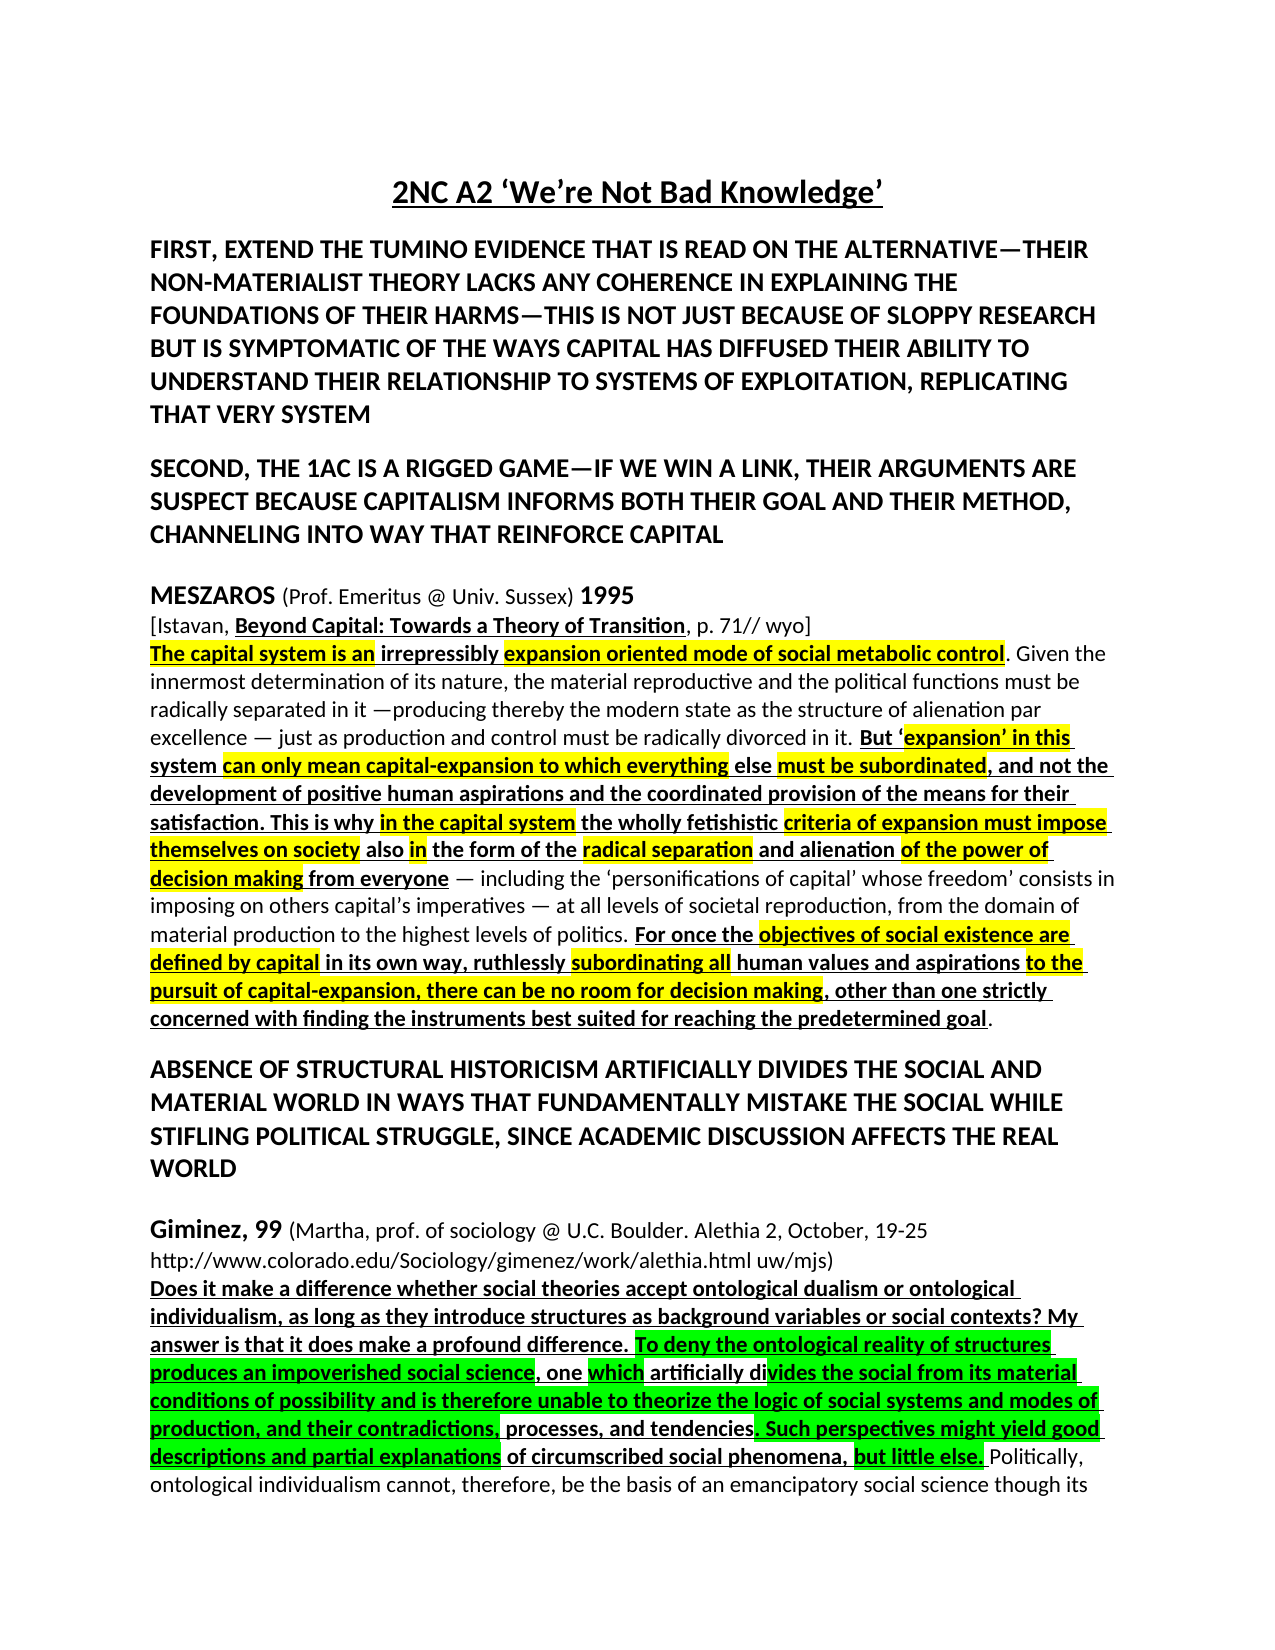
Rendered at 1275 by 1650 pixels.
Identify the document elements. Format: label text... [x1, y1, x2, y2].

subtitle ABSENCE OF STRUCTURAL HISTORICISM ARTIFICIALLY DIVIDES THE SOCIAL AND MATERIAL WORLD IN WAYS THAT FUNDAMENTALLY MISTAKE THE SOCIAL WHILE STIFLING POLITICAL STRUGGLE, SINCE ACADEMIC DISCUSSION AFFECTS THE REAL WORLD [150, 1053, 1125, 1185]
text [150, 1274, 1125, 1498]
text Giminez, 99 (Martha, prof. of sociology @ U.C. Boulder. Alethia 2, October, 19-25 http://www.colorado.edu/Sociology/gimenez/work/alethia.html uw/mjs) [150, 1213, 1125, 1274]
subtitle SECOND, THE 1AC IS A RIGGED GAME—IF WE WIN A LINK, THEIR ARGUMENTS ARE SUSPECT BECAUSE CAPITALISM INFORMS BOTH THEIR GOAL AND THEIR METHOD, CHANNELING INTO WAY THAT REINFORCE CAPITAL [150, 451, 1125, 550]
text [Istavan, Beyond Capital: Towards a Theory of Transition, p. 71// wyo] [150, 611, 1125, 639]
subtitle FIRST, EXTEND THE TUMINO EVIDENCE THAT IS READ ON THE ALTERNATIVE—THEIR NON-MATERIALIST THEORY LACKS ANY COHERENCE IN EXPLAINING THE FOUNDATIONS OF THEIR HARMS—THIS IS NOT JUST BECAUSE OF SLOPPY RESEARCH BUT IS SYMPTOMATIC OF THE WAYS CAPITAL HAS DIFFUSED THEIR ABILITY TO UNDERSTAND THEIR RELATIONSHIP TO SYSTEMS OF EXPLOITATION, REPLICATING THAT VERY SYSTEM [150, 232, 1125, 431]
text MESZAROS (Prof. Emeritus @ Univ. Sussex) 1995 [150, 578, 1125, 611]
subtitle 2NC A2 ‘We’re Not Bad Knowledge’ [150, 171, 1125, 212]
text The capital system is an irrepressibly expansion oriented mode of social metabolic control. Given the innermost determination of its nature, the material reproductive and the political functions must be radically separated in it —producing thereby the modern state as the structure of alienation par excellence — just as production and control must be radically divorced in it. But ‘expansion’ in this system can only mean capital-expansion to which everything else must be subordinated, and not the development of positive human aspirations and the coordinated provision of the means for their satisfaction. This is why in the capital system the wholly fetishistic criteria of expansion must impose themselves on society also in the form of the radical separation and alienation of the power of decision making from everyone — including the ‘personifications of capital’ whose freedom’ consists in imposing on others capital’s imperatives — at all levels of societal reproduction, from the domain of material production to the highest levels of politics. For once the objectives of social existence are defined by capital in its own way, ruthlessly subordinating all human values and aspirations to the pursuit of capital-expansion, there can be no room for decision making, other than one strictly concerned with finding the instruments best suited for reaching the predetermined goal. [150, 639, 1125, 1032]
